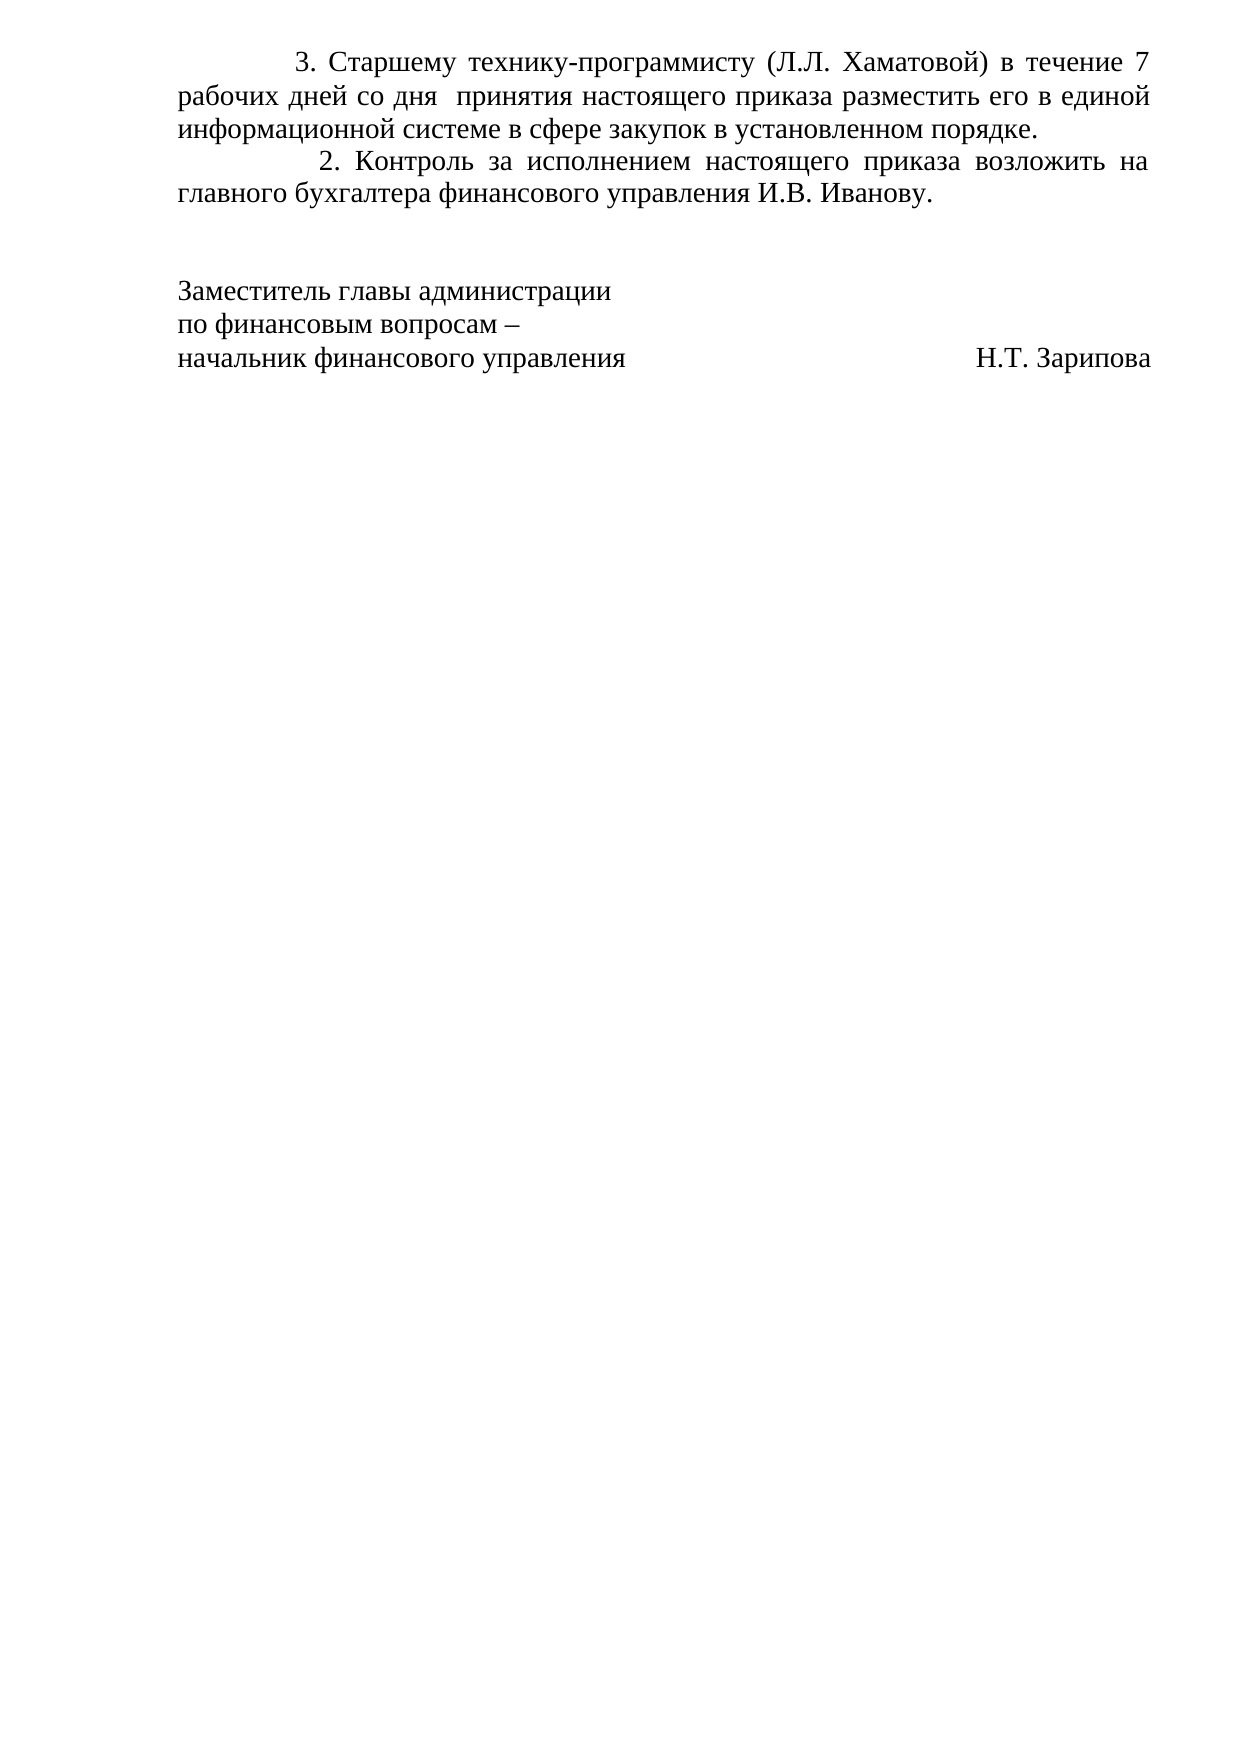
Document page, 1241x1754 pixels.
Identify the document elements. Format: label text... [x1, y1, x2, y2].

text начальник финансового управления Н.Т. Зарипова [177, 340, 1152, 373]
text 2. Контроль за исполнением настоящего приказа возложить на главного бухгалтера финансового управления И.В. Иванову. [177, 145, 1149, 209]
text Заместитель главы администрации [177, 273, 1152, 306]
text 3. Старшему технику-программисту (Л.Л. Хаматовой) в течение 7 рабочих дней со дня принятия настоящего приказа разместить его в единой информационной системе в сфере закупок в установленном порядке. [177, 44, 1152, 145]
text по финансовым вопросам – [177, 306, 1152, 340]
